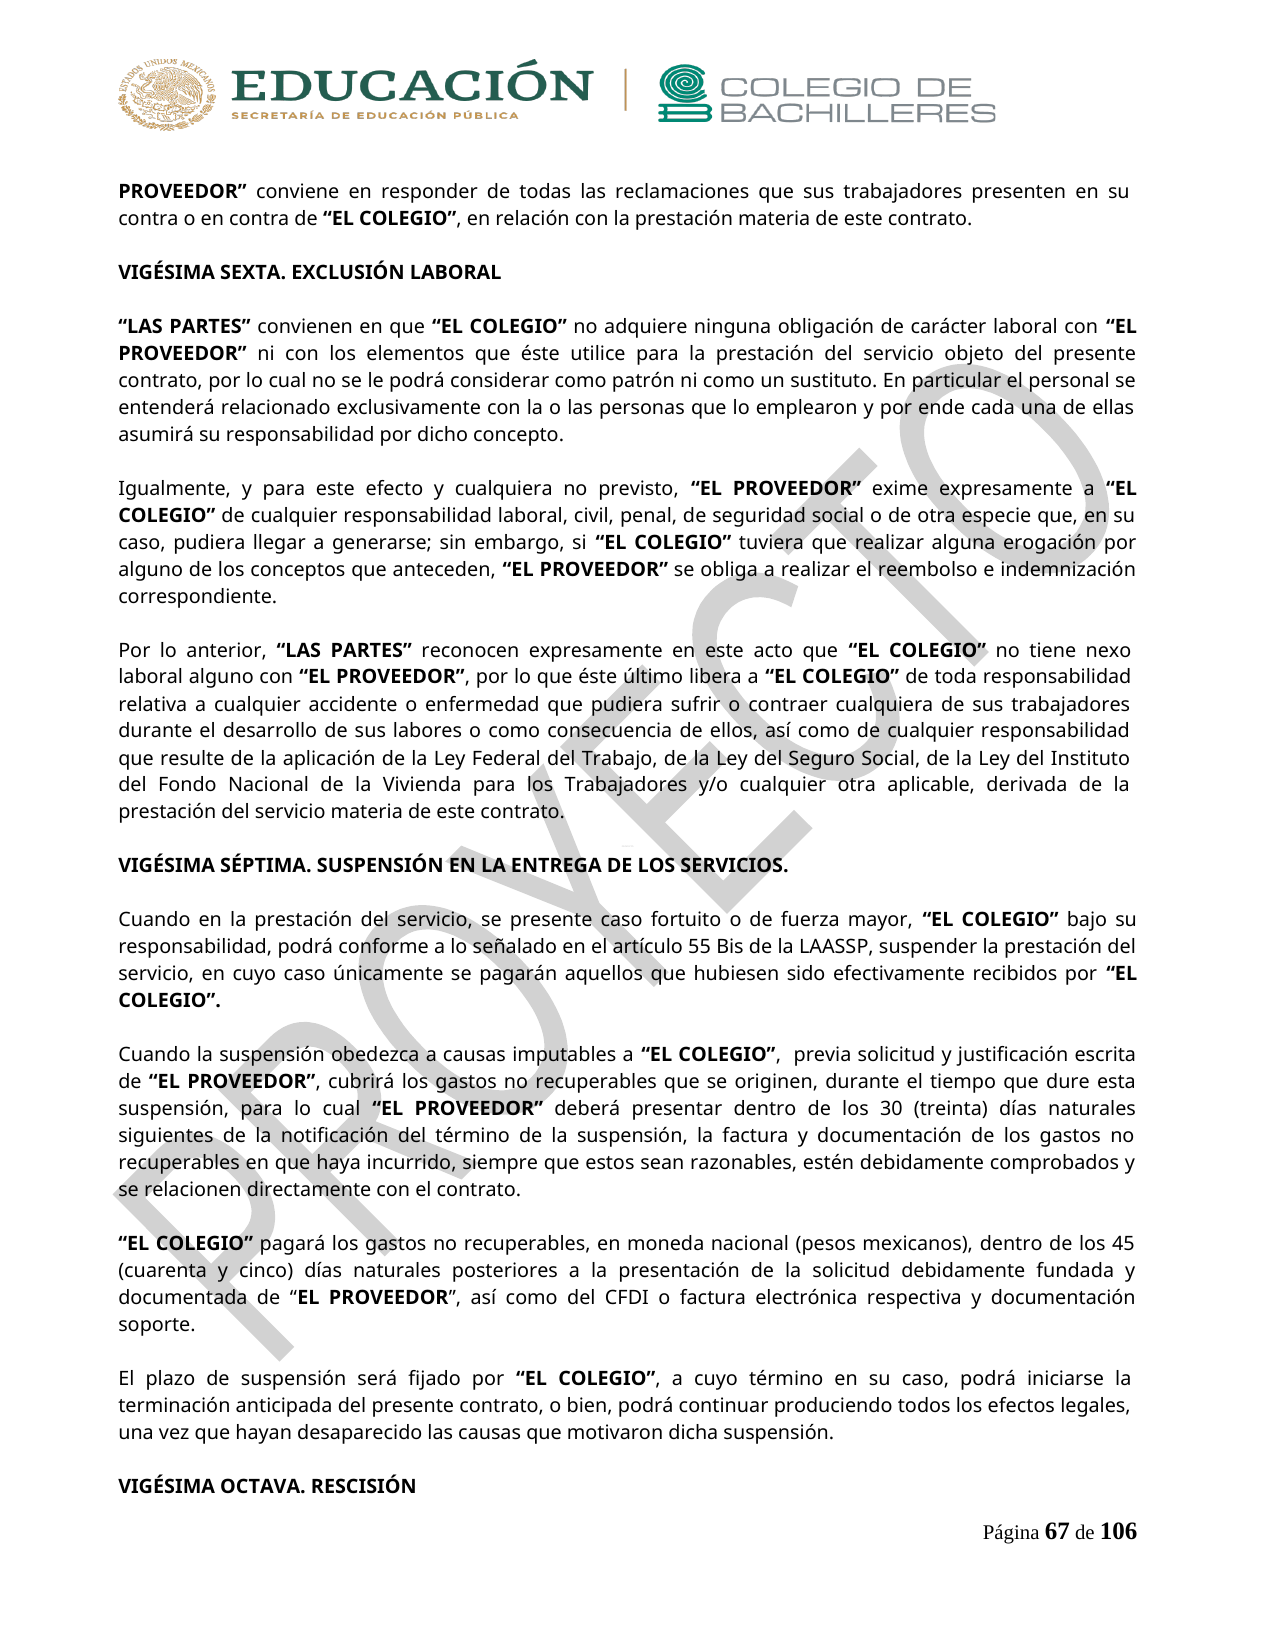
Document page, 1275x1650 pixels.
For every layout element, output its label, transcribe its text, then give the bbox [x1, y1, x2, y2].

text Igualmente, y para este efecto y cualquiera no previsto, “EL PROVEEDOR” exime expresamente a “EL COLEGIO” de cualquier responsabilidad laboral, civil, penal, de seguridad social o de otra especie que, en su caso, pudiera llegar a generarse; sin embargo, si “EL COLEGIO” tuviera que realizar alguna erogación por alguno de los conceptos que anteceden, “EL PROVEEDOR” se obliga a realizar el reembolso e indemnización correspondiente. [118, 474, 1137, 609]
text VIGÉSIMA SEXTA. EXCLUSIÓN LABORAL [118, 258, 1137, 285]
text Por lo anterior, “LAS PARTES” reconocen expresamente en este acto que “EL COLEGIO” no tiene nexo laboral alguno con “EL PROVEEDOR”, por lo que éste último libera a “EL COLEGIO” de toda responsabilidad relativa a cualquier accidente o enfermedad que pudiera sufrir o contraer cualquiera de sus trabajadores durante el desarrollo de sus labores o como consecuencia de ellos, así como de cualquier responsabilidad que resulte de la aplicación de la Ley Federal del Trabajo, de la Ley del Seguro Social, de la Ley del Instituto del Fondo Nacional de la Vivienda para los Trabajadores y/o cualquier otra aplicable, derivada de la prestación del servicio materia de este contrato. [118, 636, 1132, 825]
text El plazo de suspensión será fijado por “EL COLEGIO”, a cuyo término en su caso, podrá iniciarse la terminación anticipada del presente contrato, o bien, podrá continuar produciendo todos los efectos legales, una vez que hayan desaparecido las causas que motivaron dicha suspensión. [118, 1364, 1132, 1445]
text VIGÉSIMA SÉPTIMA. SUSPENSIÓN EN LA ENTREGA DE LOS SERVICIOS. [118, 852, 1137, 879]
text Cuando la suspensión obedezca a causas imputables a “EL COLEGIO”, previa solicitud y justificación escrita de “EL PROVEEDOR”, cubrirá los gastos no recuperables que se originen, durante el tiempo que dure esta suspensión, para lo cual “EL PROVEEDOR” deberá presentar dentro de los 30 (treinta) días naturales siguientes de la notificación del término de la suspensión, la factura y documentación de los gastos no recuperables en que haya incurrido, siempre que estos sean razonables, estén debidamente comprobados y se relacionen directamente con el contrato. [118, 1041, 1137, 1202]
text Cuando en la prestación del servicio, se presente caso fortuito o de fuerza mayor, “EL COLEGIO” bajo su responsabilidad, podrá conforme a lo señalado en el artículo 55 Bis de la LAASSP, suspender la prestación del servicio, en cuyo caso únicamente se pagarán aquellos que hubiesen sido efectivamente recibidos por “EL COLEGIO”. [118, 906, 1137, 1013]
text VIGÉSIMA OCTAVA. RESCISIÓN [118, 1472, 1132, 1499]
text “LAS PARTES” convienen en que “EL COLEGIO” no adquiere ninguna obligación de carácter laboral con “EL PROVEEDOR” ni con los elementos que éste utilice para la prestación del servicio objeto del presente contrato, por lo cual no se le podrá considerar como patrón ni como un sustituto. En particular el personal se entenderá relacionado exclusivamente con la o las personas que lo emplearon y por ende cada una de ellas asumirá su responsabilidad por dicho concepto. [118, 312, 1137, 447]
text “EL COLEGIO” pagará los gastos no recuperables, en moneda nacional (pesos mexicanos), dentro de los 45 (cuarenta y cinco) días naturales posteriores a la presentación de la solicitud debidamente fundada y documentada de “EL PROVEEDOR”, así como del CFDI o factura electrónica respectiva y documentación soporte. [118, 1229, 1137, 1337]
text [118, 177, 1132, 231]
picture [118, 59, 996, 131]
